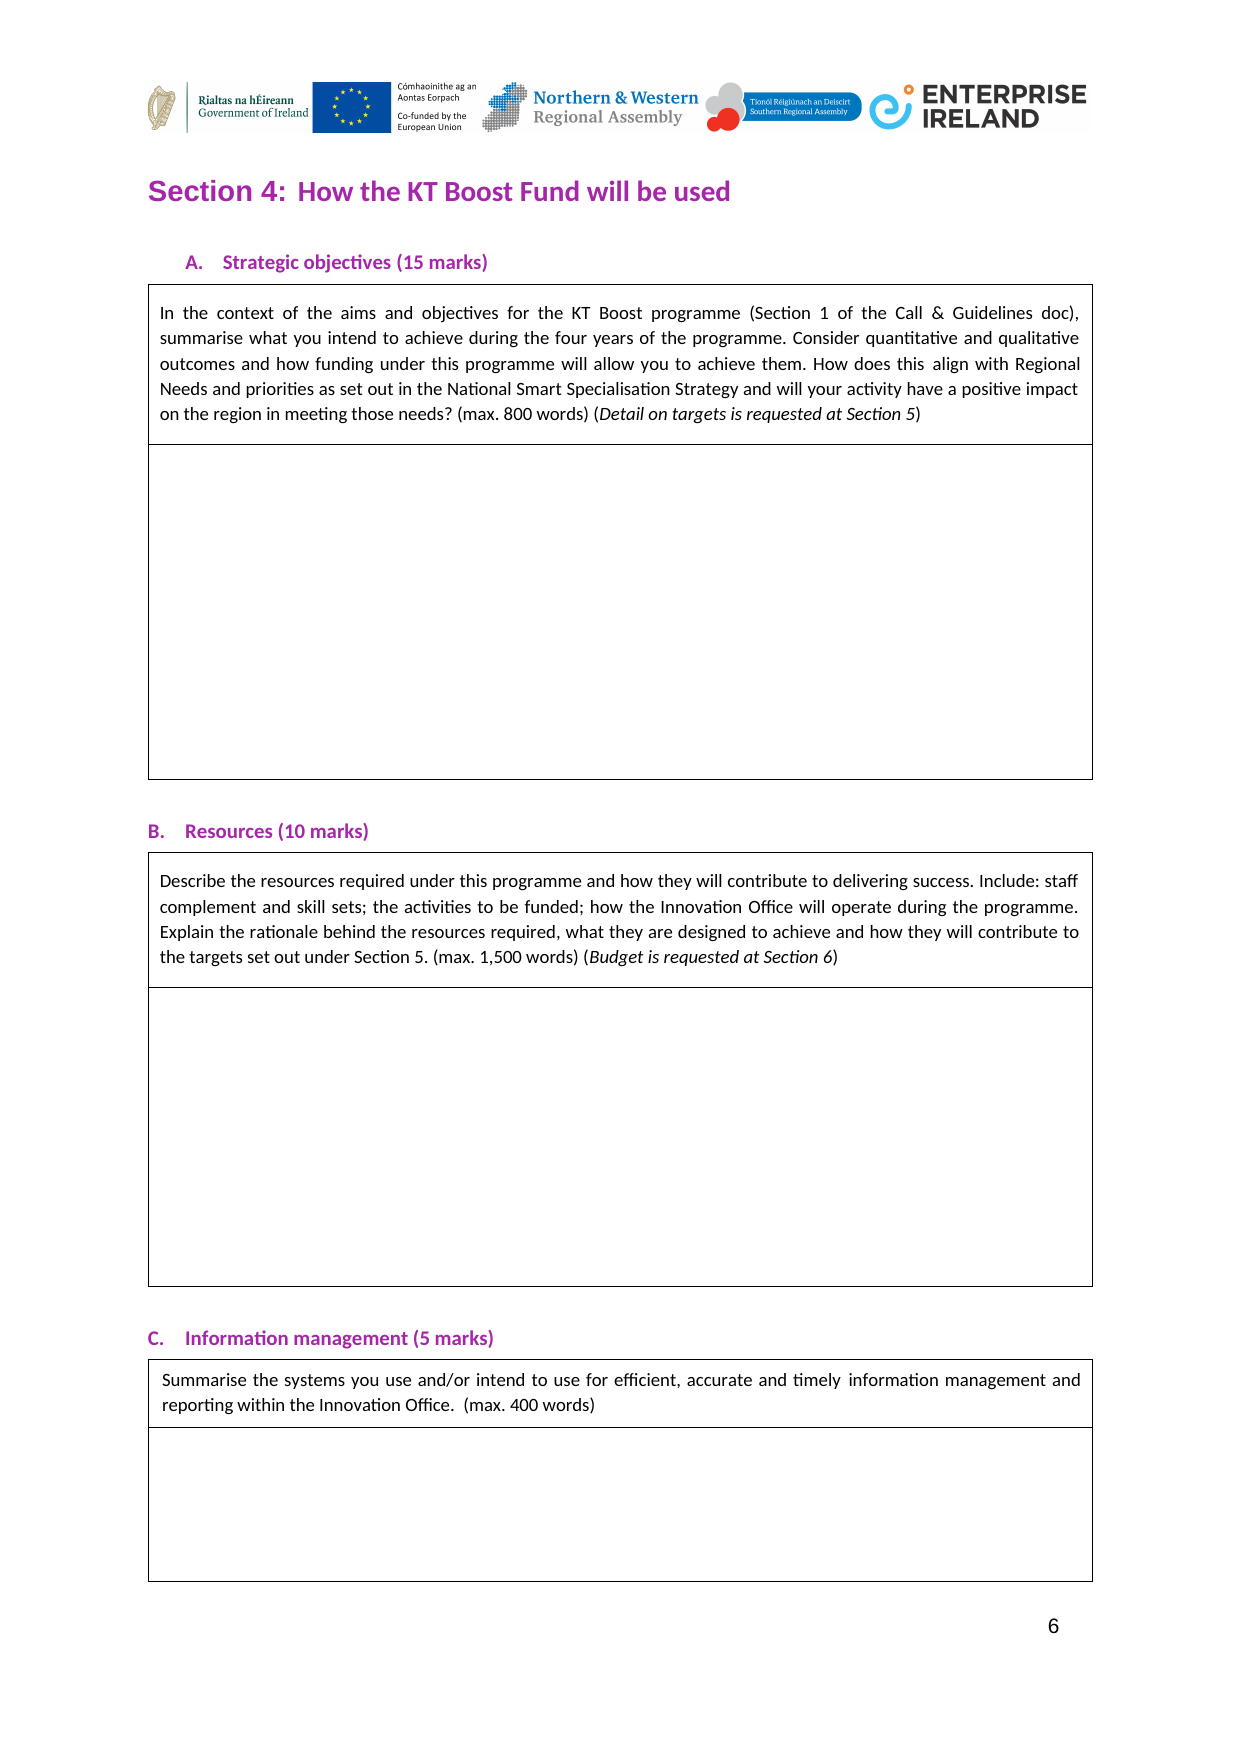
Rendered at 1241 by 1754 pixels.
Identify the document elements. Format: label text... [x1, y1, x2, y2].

subtitle How the KT Boost Fund will be used [148, 173, 1092, 208]
table_cell [149, 1428, 1092, 1581]
table_header Describe the resources required under this programme and how they will contribute to delivering success. Include: staff complement and skill sets; the activities to be funded; how the Innovation Office will operate during the programme. Explain the rationale behind the resources required, what they are designed to achieve and how they will contribute to the targets set out under Section 5. (max. 1,500 words) (Budget is requested at Section 6) [149, 853, 1092, 987]
subtitle Strategic objectives (15 marks) [185, 249, 1092, 275]
picture [147, 82, 1091, 133]
subtitle Information management (5 marks) [148, 1325, 1092, 1350]
table_cell [149, 988, 1092, 1286]
table_header Summarise the systems you use and/or intend to use for efficient, accurate and timely information management and reporting within the Innovation Office. (max. 400 words) [149, 1360, 1092, 1427]
table_cell [149, 445, 1092, 779]
table_header In the context of the aims and objectives for the KT Boost programme (Section 1 of the Call & Guidelines doc), summarise what you intend to achieve during the four years of the programme. Consider quantitative and qualitative outcomes and how funding under this programme will allow you to achieve them. How does this align with Regional Needs and priorities as set out in the National Smart Specialisation Strategy and will your activity have a positive impact on the region in meeting those needs? (max. 800 words) (Detail on targets is requested at Section 5) [149, 285, 1092, 444]
subtitle Resources (10 marks) [148, 818, 1092, 843]
